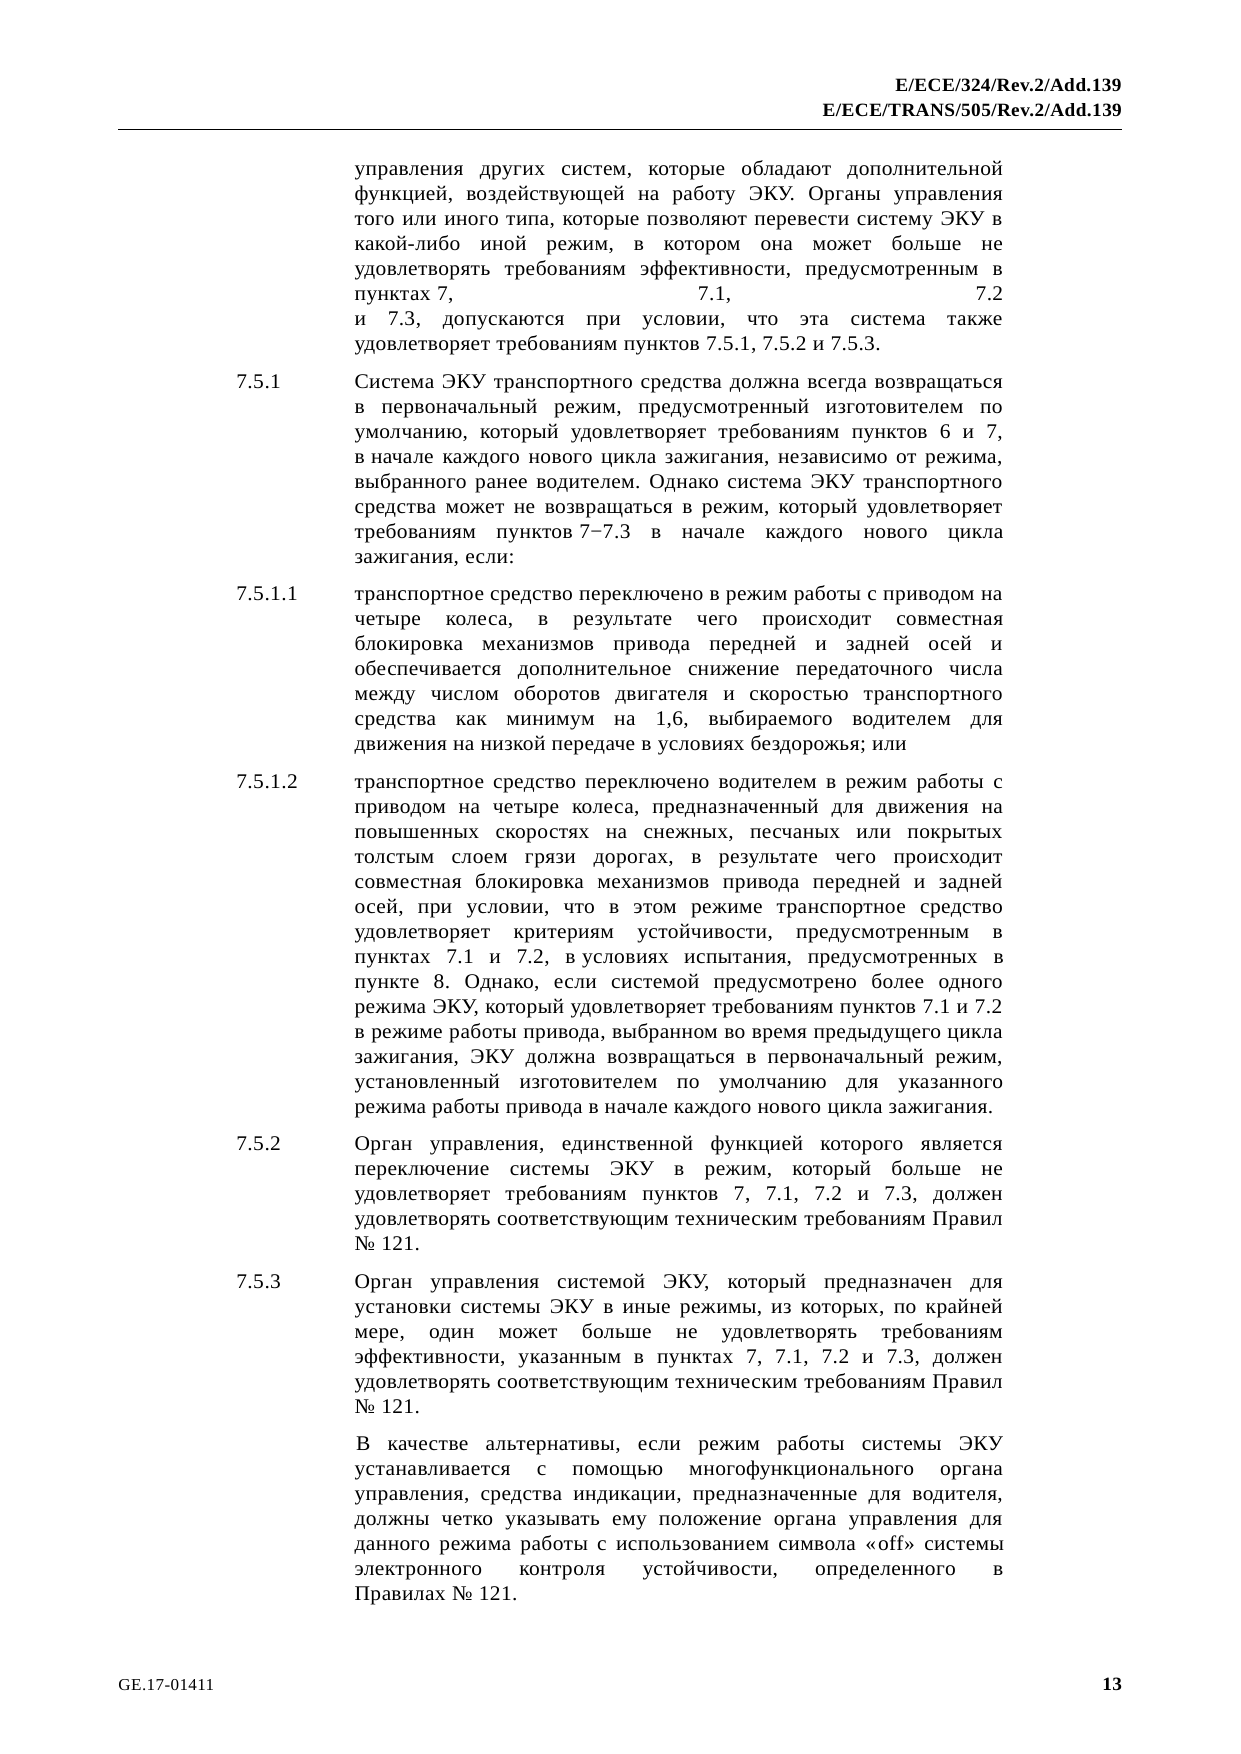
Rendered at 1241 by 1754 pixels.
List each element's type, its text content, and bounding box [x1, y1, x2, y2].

text 7.5.3 Орган управления системой ЭКУ, который предназначен для установки системы ЭКУ в иные режимы, из которых, по крайней мере, один может больше не удовлетворять требованиям эффективности, указанным в пунктах 7, 7.1, 7.2 и 7.3, должен удовлетворять соответствующим техническим требованиям Правил № 121. [236, 1268, 1004, 1418]
text 7.5.1.1 транспортное средство переключено в режим работы с приводом на четыре колеса, в результате чего происходит совместная блокировка механизмов привода передней и задней осей и обеспечивается дополнительное снижение передаточного числа между числом оборотов двигателя и скоростью транспортного средства как минимум на 1,6, выбираемого водителем для движения на низкой передаче в условиях бездорожья; или [236, 580, 1004, 755]
text 7.5.1 Система ЭКУ транспортного средства должна всегда возвращаться в первоначальный режим, предусмотренный изготовителем по умолчанию, который удовлетворяет требованиям пунктов 6 и 7, в начале каждого нового цикла зажигания, независимо от режима, выбранного ранее водителем. Однако система ЭКУ транспортного средства может не возвращаться в режим, который удовлетворяет требованиям пунктов 7−7.3 в начале каждого нового цикла зажигания, если: [236, 368, 1004, 568]
text В качестве альтернативы, если режим работы системы ЭКУ устанавливается с помощью многофункционального органа управления, средства индикации, предназначенные для водителя, должны четко указывать ему положение органа управления для данного режима работы с использованием символа «off» системы электронного контроля устойчивости, определенного в Правилах № 121. [354, 1430, 1004, 1605]
text 7.5.1.2 транспортное средство переключено водителем в режим работы с приводом на четыре колеса, предназначенный для движения на повышенных скоростях на снежных, песчаных или покрытых толстым слоем грязи дорогах, в результате чего происходит совместная блокировка механизмов привода передней и задней осей, при условии, что в этом режиме транспортное средство удовлетворяет критериям устойчивости, предусмотренным в пунктах 7.1 и 7.2, в условиях испытания, предусмотренных в пункте 8. Однако, если системой предусмотрено более одного режима ЭКУ, который удовлетворяет требованиям пунктов 7.1 и 7.2 в режиме работы привода, выбранном во время предыдущего цикла зажигания, ЭКУ должна возвращаться в первоначальный режим, установленный изготовителем по умолчанию для указанного режима работы привода в начале каждого нового цикла зажигания. [236, 768, 1004, 1118]
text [354, 155, 1004, 355]
text 7.5.2 Орган управления, единственной функцией которого является переключение системы ЭКУ в режим, который больше не удовлетворяет требованиям пунктов 7, 7.1, 7.2 и 7.3, должен удовлетворять соответствующим техническим требованиям Правил № 121. [236, 1130, 1004, 1255]
